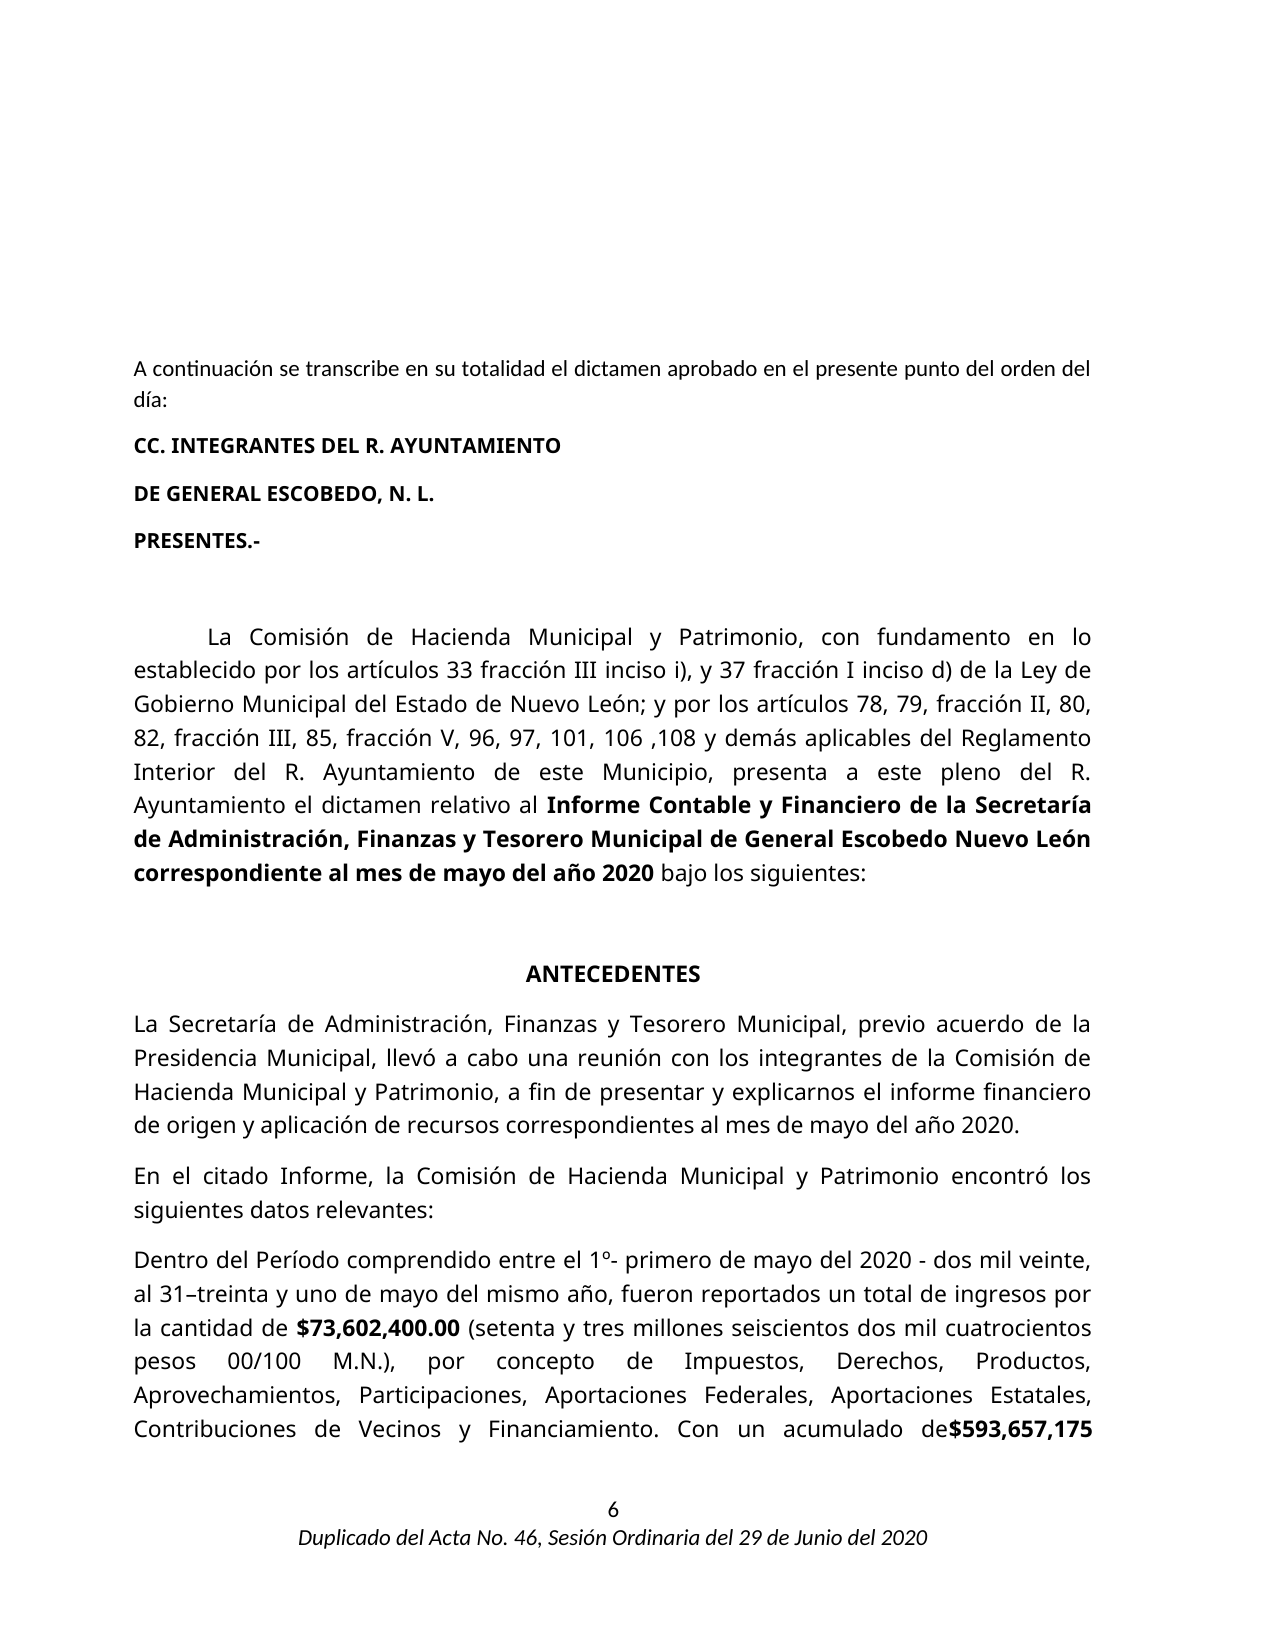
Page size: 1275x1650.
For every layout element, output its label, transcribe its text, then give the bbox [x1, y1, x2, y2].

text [133, 1244, 1093, 1444]
text En el citado Informe, la Comisión de Hacienda Municipal y Patrimonio encontró los siguientes datos relevantes: [133, 1160, 1093, 1225]
text A continuación se transcribe en su totalidad el dictamen aprobado en el presente punto del orden del día: [133, 354, 1093, 413]
text CC. INTEGRANTES DEL R. AYUNTAMIENTO [133, 432, 1093, 460]
text PRESENTES.- [133, 526, 1093, 554]
text La Comisión de Hacienda Municipal y Patrimonio, con fundamento en lo establecido por los artículos 33 fracción III inciso i), y 37 fracción I inciso d) de la Ley de Gobierno Municipal del Estado de Nuevo León; y por los artículos 78, 79, fracción II, 80, 82, fracción III, 85, fracción V, 96, 97, 101, 106 ,108 y demás aplicables del Reglamento Interior del R. Ayuntamiento de este Municipio, presenta a este pleno del R. Ayuntamiento el dictamen relativo al Informe Contable y Financiero de la Secretaría de Administración, Finanzas y Tesorero Municipal de General Escobedo Nuevo León correspondiente al mes de mayo del año 2020 bajo los siguientes: [133, 621, 1093, 888]
text La Secretaría de Administración, Finanzas y Tesorero Municipal, previo acuerdo de la Presidencia Municipal, llevó a cabo una reunión con los integrantes de la Comisión de Hacienda Municipal y Patrimonio, a fin de presentar y explicarnos el informe financiero de origen y aplicación de recursos correspondientes al mes de mayo del año 2020. [133, 1008, 1093, 1141]
text ANTECEDENTES [133, 958, 1093, 989]
text DE GENERAL ESCOBEDO, N. L. [133, 479, 1093, 507]
